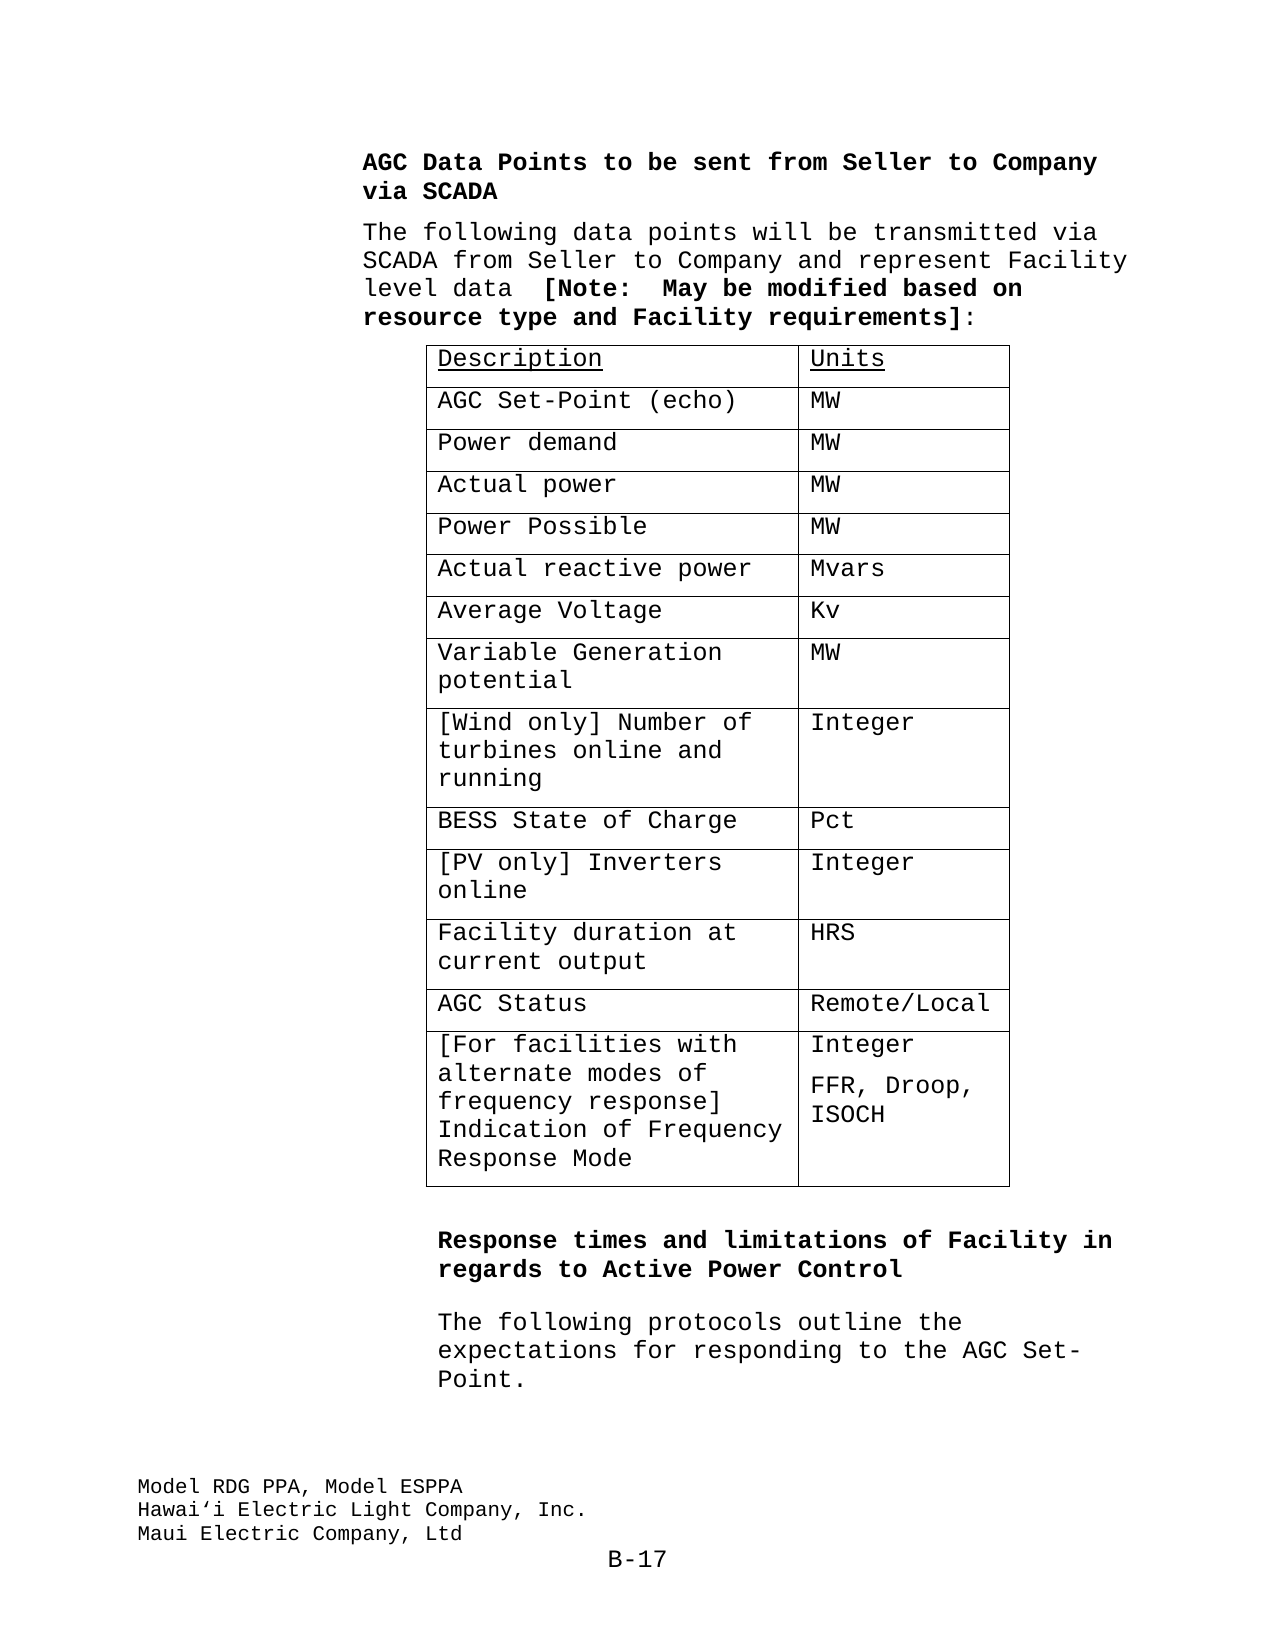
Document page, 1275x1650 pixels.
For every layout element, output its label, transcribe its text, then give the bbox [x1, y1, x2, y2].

table_cell [For facilities with alternate modes of frequency response] Indication of Frequency Response Mode [427, 1032, 798, 1186]
table_cell Power Possible [427, 514, 798, 554]
text The following data points will be transmitted via SCADA from Seller to Company and represent Facility level data [Note: May be modified based on resource type and Facility requirements]: [362, 219, 1138, 332]
text Response times and limitations of Facility in regards to Active Power Control [437, 1228, 1138, 1285]
table_cell MW [799, 388, 1009, 429]
table_cell Actual reactive power [427, 555, 798, 596]
table_cell Mvars [799, 555, 1009, 596]
text AGC Data Points to be sent from Seller to Company via SCADA [362, 150, 1138, 207]
table_cell HRS [799, 920, 1009, 989]
table_cell [Wind only] Number of turbines online and running [427, 709, 798, 807]
table_cell Variable Generation potential [427, 639, 798, 708]
table_cell AGC Set-Point (echo) [427, 388, 798, 429]
table_header Units [799, 346, 1009, 387]
table_cell [PV only] Inverters online [427, 850, 798, 919]
table_cell Integer FFR, Droop, ISOCH [799, 1032, 1009, 1186]
table_cell MW [799, 430, 1009, 471]
text The following protocols outline the expectations for responding to the AGC Set-Point. [437, 1310, 1138, 1395]
table_cell Integer [799, 709, 1009, 807]
table_cell Facility duration at current output [427, 920, 798, 989]
table_cell Actual power [427, 472, 798, 512]
table_cell Power demand [427, 430, 798, 471]
table_cell Integer [799, 850, 1009, 919]
table_cell Average Voltage [427, 597, 798, 638]
table_cell MW [799, 472, 1009, 512]
table_cell BESS State of Charge [427, 808, 798, 849]
table_cell MW [799, 639, 1009, 708]
table_header Description [427, 346, 798, 387]
table_cell MW [799, 514, 1009, 554]
table_cell AGC Status [427, 990, 798, 1031]
table_cell Pct [799, 808, 1009, 849]
table_cell Kv [799, 597, 1009, 638]
table_cell Remote/Local [799, 990, 1009, 1031]
